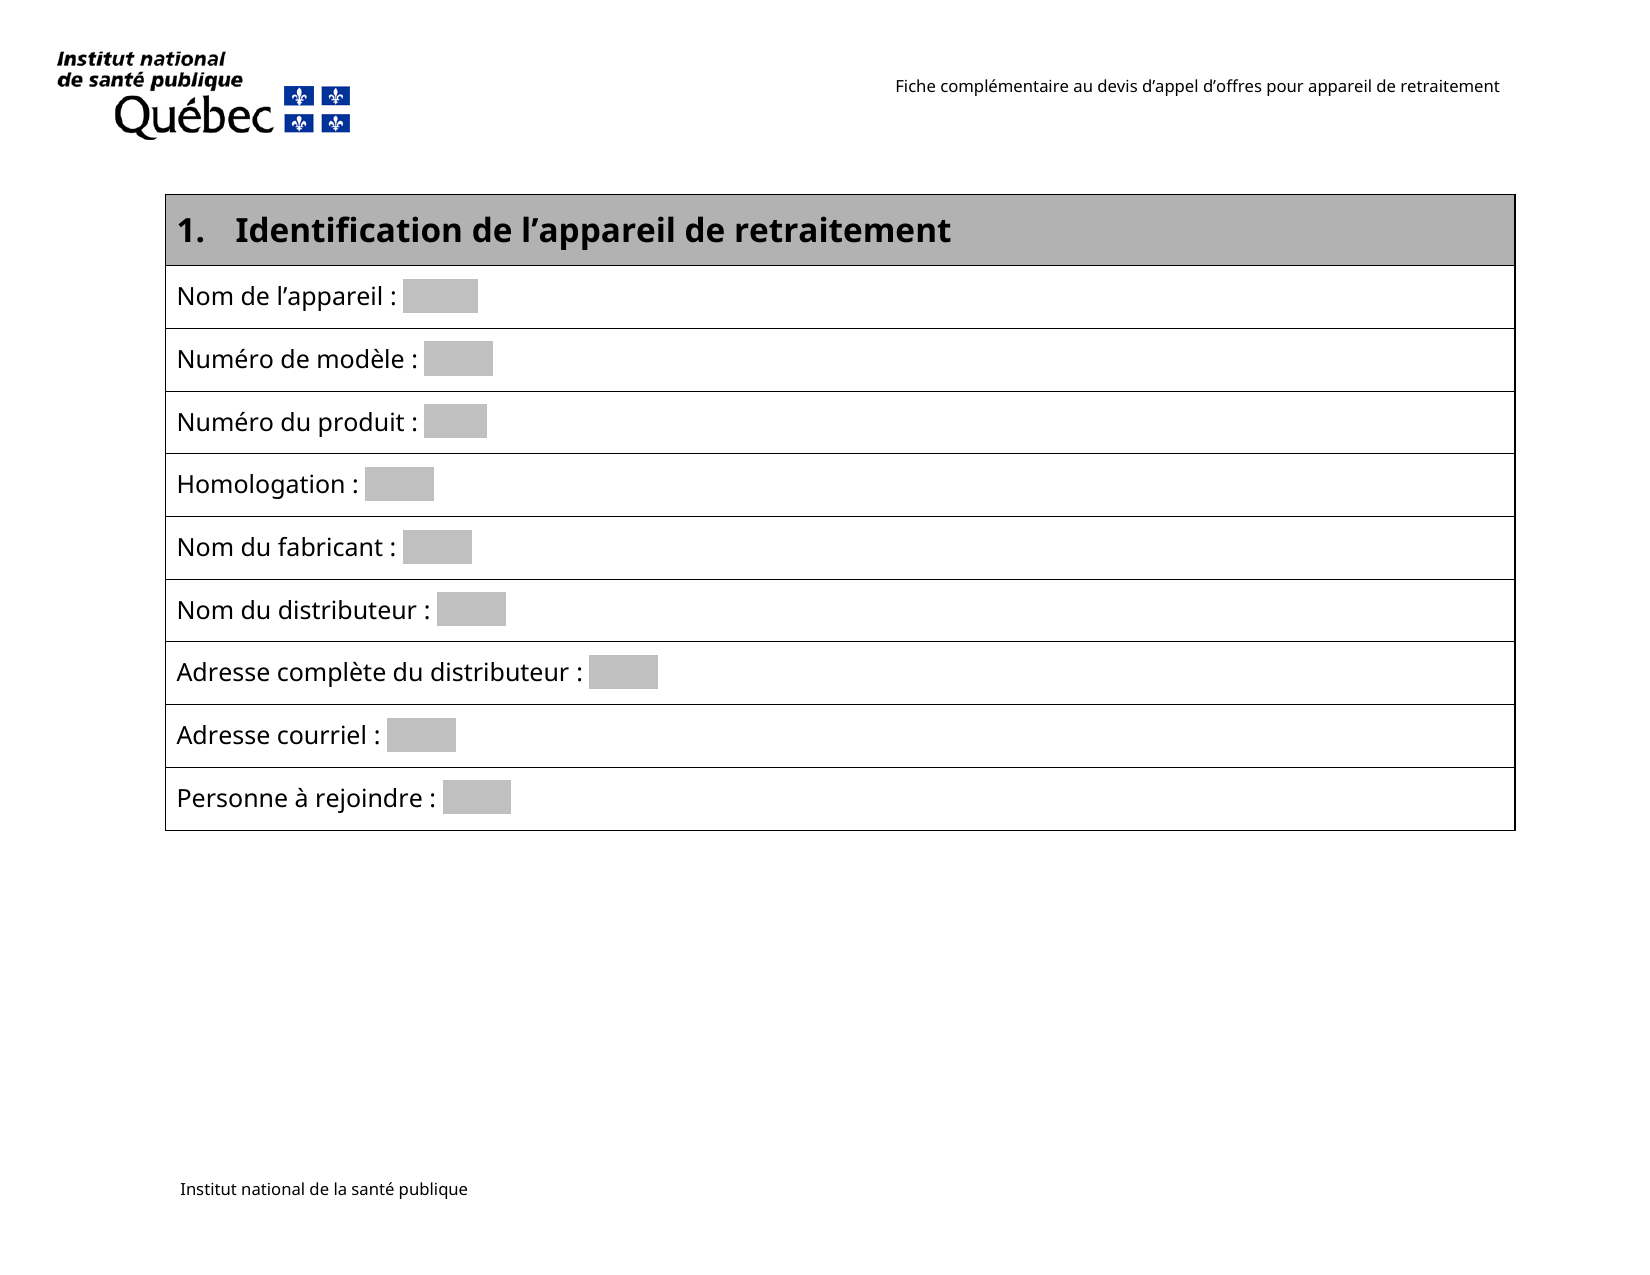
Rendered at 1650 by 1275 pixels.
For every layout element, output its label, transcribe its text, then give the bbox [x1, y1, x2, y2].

table_cell Adresse courriel : [166, 705, 1514, 767]
table_cell Adresse complète du distributeur : [166, 642, 1514, 704]
table_cell Personne à rejoindre : [166, 768, 1514, 829]
table_cell Numéro de modèle : [166, 329, 1514, 391]
table_cell Nom de l’appareil : [166, 266, 1514, 328]
table_cell Numéro du produit : [166, 392, 1514, 453]
table_cell Homologation : [166, 454, 1514, 516]
table_cell Nom du fabricant : [166, 517, 1514, 579]
picture [29, 22, 377, 169]
table_cell Nom du distributeur : [166, 580, 1514, 641]
table_header Identification de l’appareil de retraitement [166, 195, 1514, 265]
